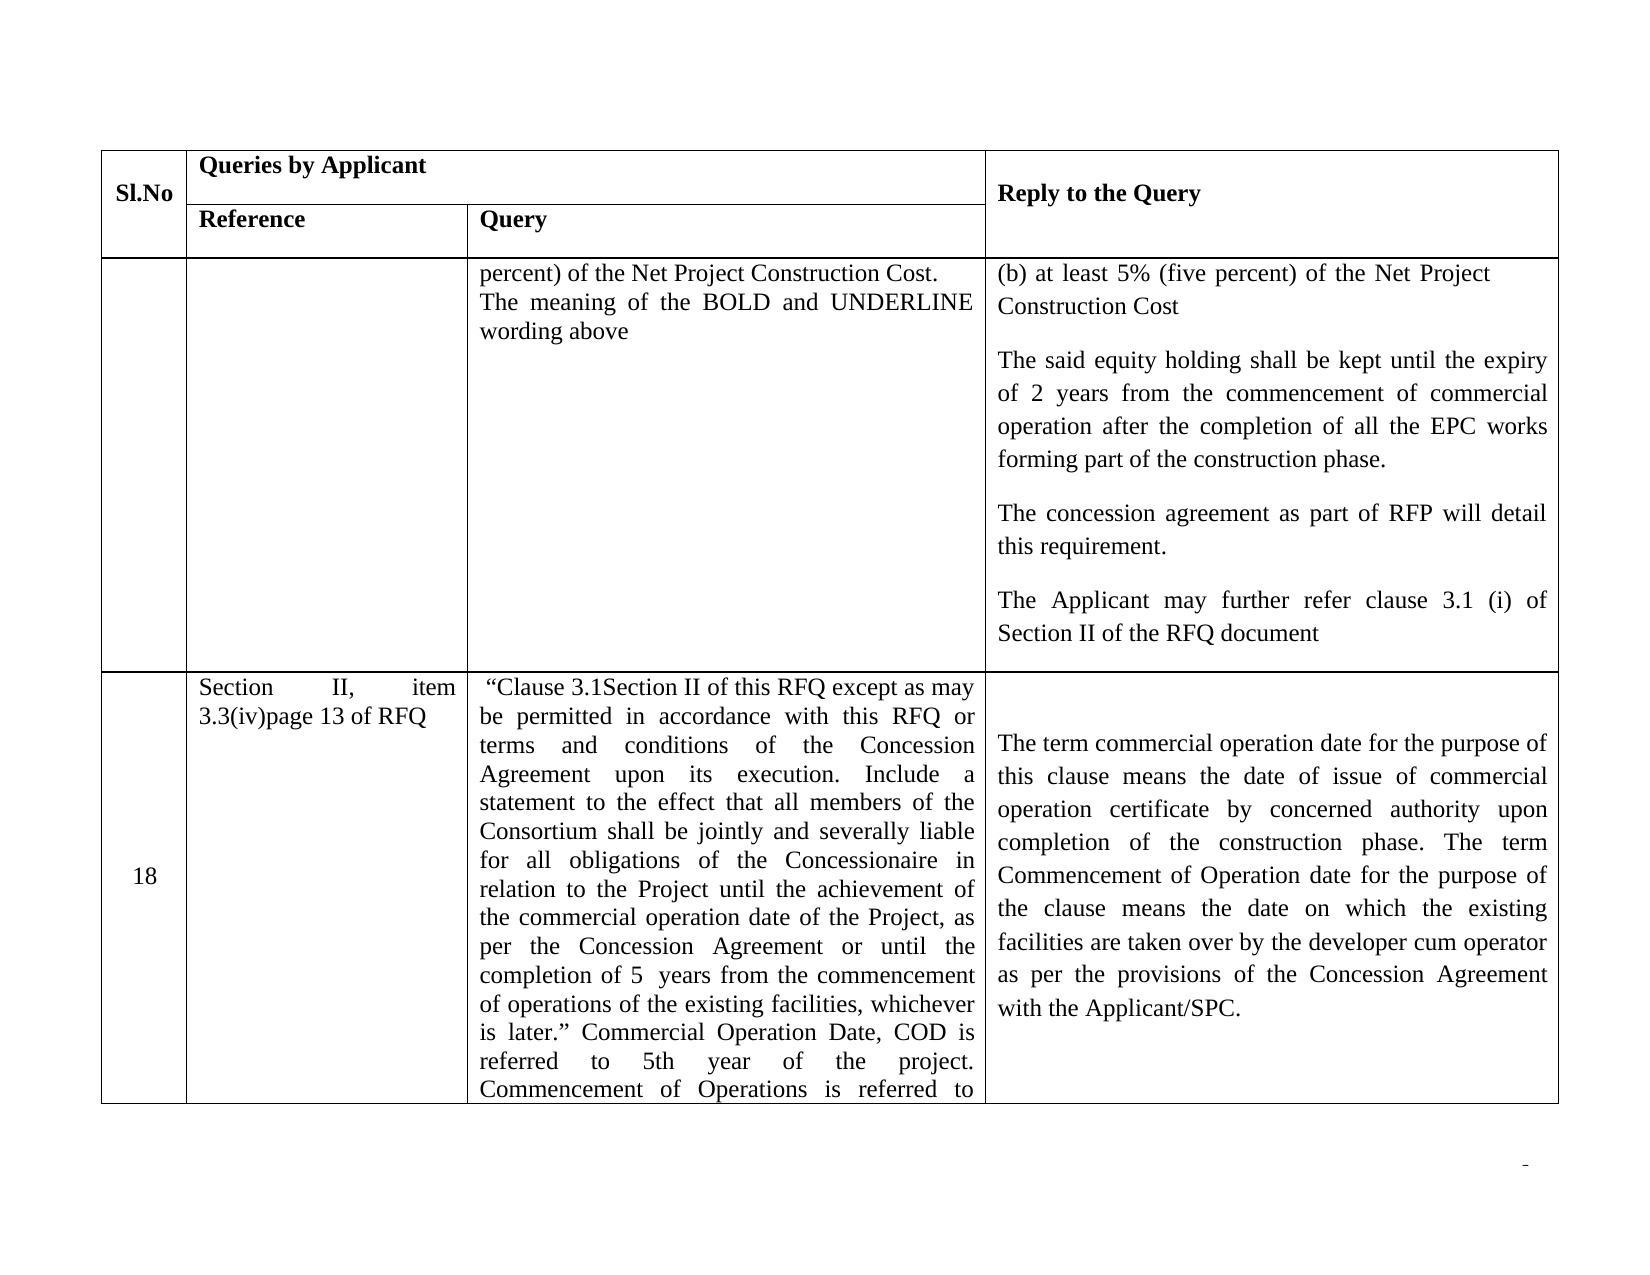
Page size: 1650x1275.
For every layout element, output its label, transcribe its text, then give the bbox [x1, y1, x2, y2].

table_cell 18 [102, 673, 186, 1103]
table_cell Section II, item 3.3(iv)page 13 of RFQ [187, 673, 467, 1103]
table_cell [187, 259, 467, 671]
table_cell The term commercial operation date for the purpose of this clause means the date of issue of commercial operation certificate by concerned authority upon completion of the construction phase. The term Commencement of Operation date for the purpose of the clause means the date on which the existing facilities are taken over by the developer cum operator as per the provisions of the Concession Agreement with the Applicant/SPC. [986, 673, 1558, 1103]
table_cell Query [468, 205, 985, 257]
table_header Sl.No [102, 151, 186, 257]
table_cell [102, 259, 186, 671]
table_header Queries by Applicant [187, 151, 985, 204]
table_cell Reference [187, 205, 467, 257]
table_cell (b) at least 5% (five percent) of the Net Project Construction Cost The said equity holding shall be kept until the expiry of 2 years from the commencement of commercial operation after the completion of all the EPC works forming part of the construction phase. The concession agreement as part of RFP will detail this requirement. The Applicant may further refer clause 3.1 (i) of Section II of the RFQ document [986, 259, 1558, 671]
table_cell “Clause 3.1Section II of this RFQ except as may be permitted in accordance with this RFQ or terms and conditions of the Concession Agreement upon its execution. Include a statement to the effect that all members of the Consortium shall be jointly and severally liable for all obligations of the Concessionaire in relation to the Project until the achievement of the commercial operation date of the Project, as per the Concession Agreement or until the completion of 5 years from the commencement of operations of the existing facilities, whichever is later.” Commercial Operation Date, COD is referred to 5th year of the project. Commencement of Operations is referred to [468, 673, 985, 1103]
table_header Reply to the Query [986, 151, 1558, 257]
table_cell percent) of the Net Project Construction Cost. The meaning of the BOLD and UNDERLINE wording above [468, 259, 985, 671]
